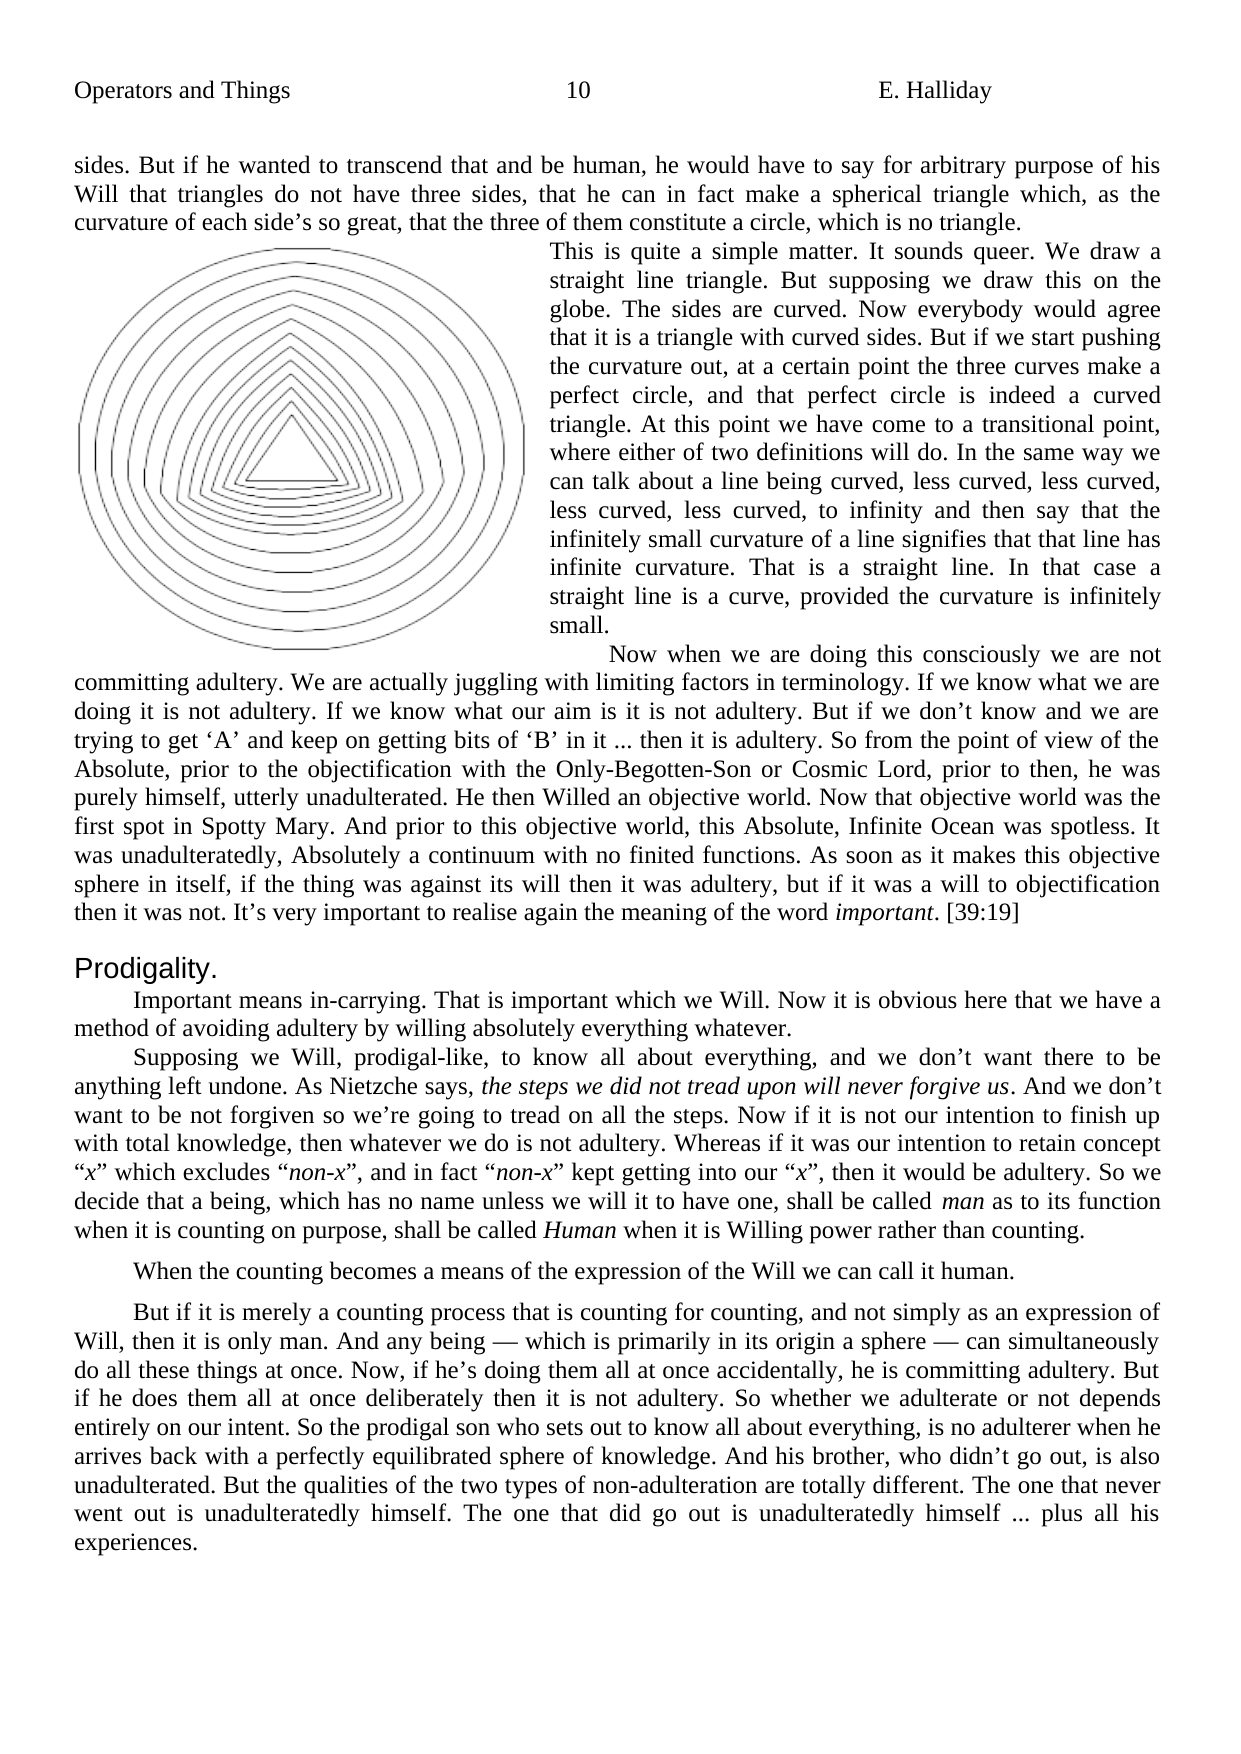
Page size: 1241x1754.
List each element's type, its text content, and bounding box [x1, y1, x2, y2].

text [74, 150, 1162, 236]
subtitle Prodigality. [74, 951, 1162, 985]
text Important means in-carrying. That is important which we Will. Now it is obvious here that we have a method of avoiding adultery by willing absolutely everything whatever. [74, 985, 1162, 1042]
text Supposing we Will, prodigal-like, to know all about everything, and we don’t want there to be anything left undone. As Nietzche says, the steps we did not tread upon will never forgive us. And we don’t want to be not forgiven so we’re going to tread on all the steps. Now if it is not our intention to finish up with total knowledge, then whatever we do is not adultery. Whereas if it was our intention to retain concept “x” which excludes “non-x”, and in fact “non-x” kept getting into our “x”, then it would be adultery. So we decide that a being, which has no name unless we will it to have one, shall be called man as to its function when it is counting on purpose, shall be called Human when it is Willing power rather than counting. [74, 1042, 1162, 1243]
text This is quite a simple matter. It sounds queer. We draw a straight line triangle. But supposing we draw this on the globe. The sides are curved. Now everybody would agree that it is a triangle with curved sides. But if we start pushing the curvature out, at a certain point the three curves make a perfect circle, and that perfect circle is indeed a curved triangle. At this point we have come to a transitional point, where either of two definitions will do. In the same way we can talk about a line being curved, less curved, less curved, less curved, less curved, to infinity and then say that the infinitely small curvature of a line signifies that that line has infinite curvature. That is a straight line. In that case a straight line is a curve, provided the curvature is infinitely small. [74, 236, 1162, 639]
text But if it is merely a counting process that is counting for counting, and not simply as an expression of Will, then it is only man. And any being — which is primarily in its origin a sphere — can simultaneously do all these things at once. Now, if he’s doing them all at once accidentally, he is committing adultery. But if he does them all at once deliberately then it is not adultery. So whether we adulterate or not depends entirely on our intent. So the prodigal son who sets out to know all about everything, is no adulterer when he arrives back with a perfectly equilibrated sphere of knowledge. And his brother, who didn’t go out, is also unadulterated. But the qualities of the two types of non-adulteration are totally different. The one that never went out is unadulteratedly himself. The one that did go out is unadulteratedly himself ... plus all his experiences. [74, 1297, 1162, 1556]
text Now when we are doing this consciously we are not committing adultery. We are actually juggling with limiting factors in terminology. If we know what we are doing it is not adultery. If we know what our aim is it is not adultery. But if we don’t know and we are trying to get ‘A’ and keep on getting bits of ‘B’ in it ... then it is adultery. So from the point of view of the Absolute, prior to the objectification with the Only-Begotten-Son or Cosmic Lord, prior to then, he was purely himself, utterly unadulterated. He then Willed an objective world. Now that objective world was the first spot in Spotty Mary. And prior to this objective world, this Absolute, Infinite Ocean was spotless. It was unadulteratedly, Absolutely a continuum with no finited functions. As soon as it makes this objective sphere in itself, if the thing was against its will then it was adultery, but if it was a will to objectification then it was not. It’s very important to realise again the meaning of the word important. [39:19] [74, 639, 1162, 926]
text When the counting becomes a means of the expression of the Will we can call it human. [74, 1256, 1162, 1285]
